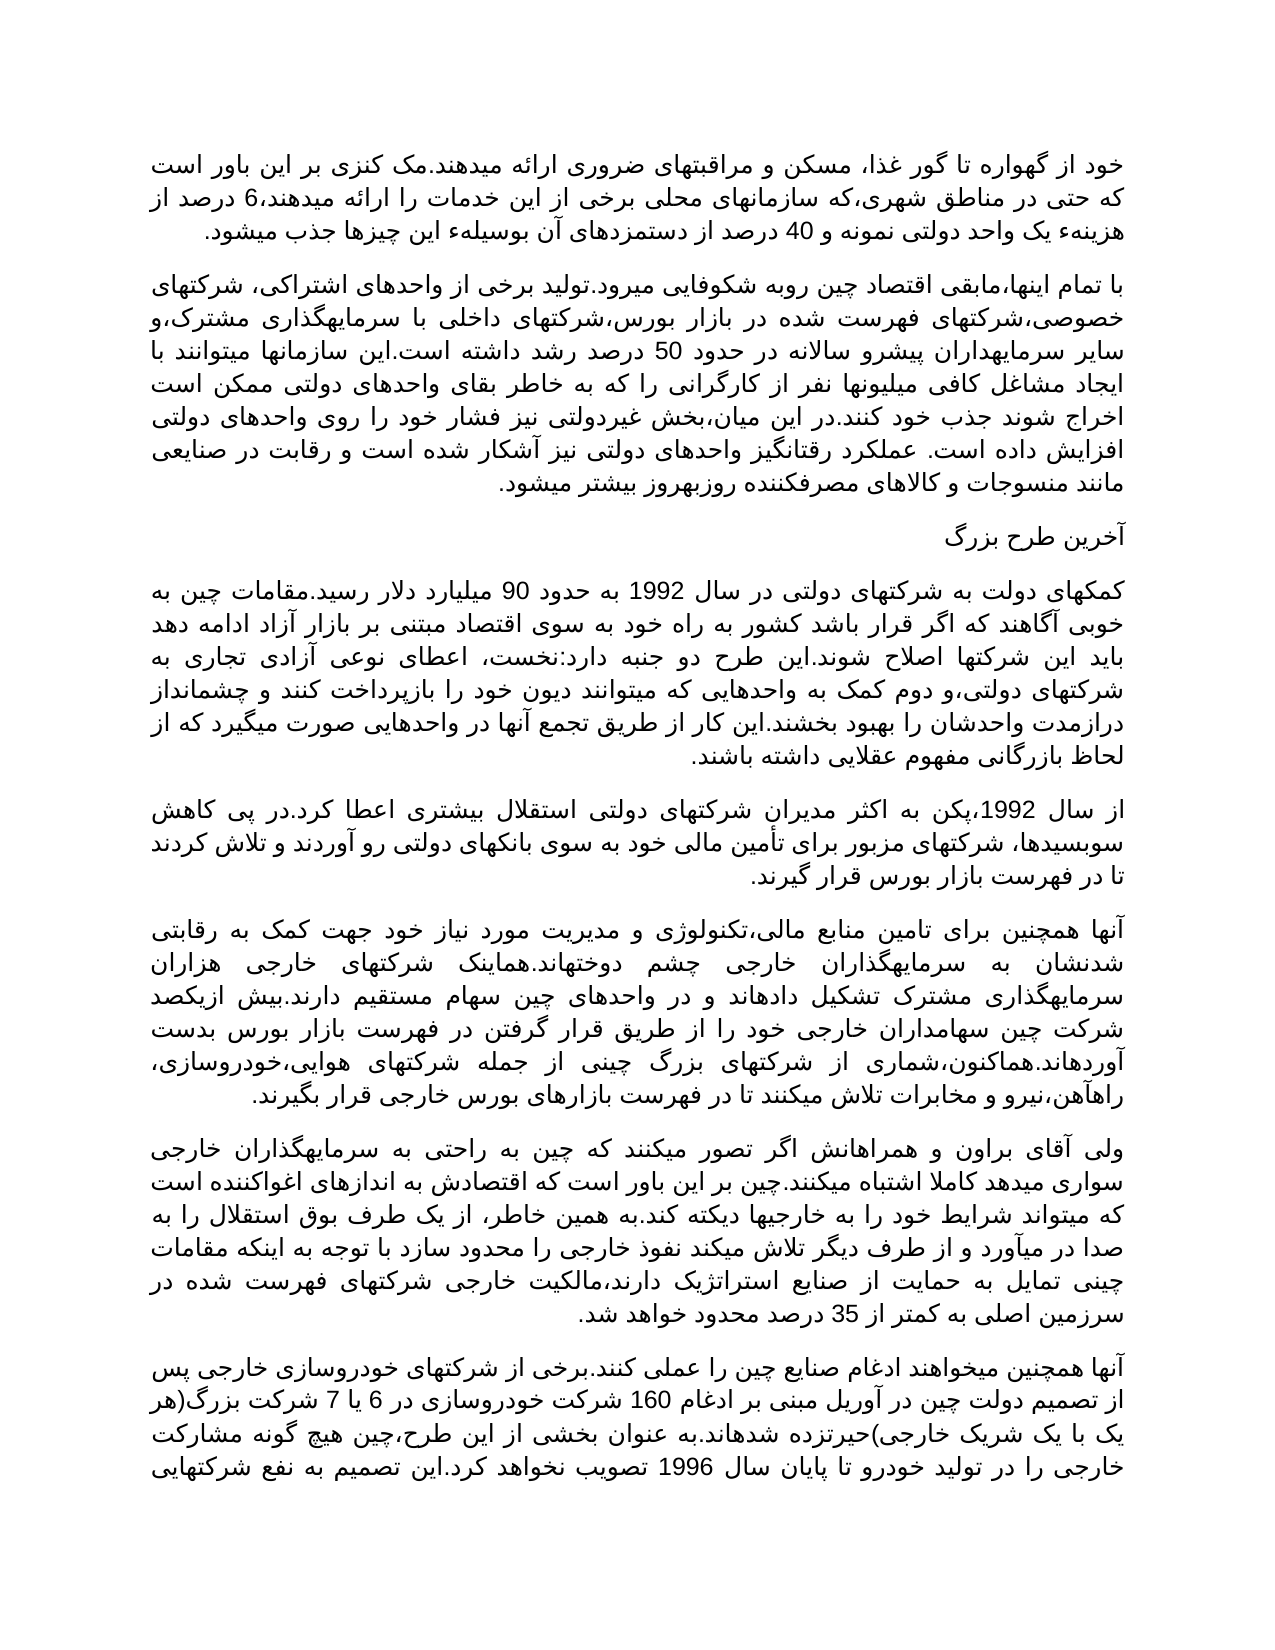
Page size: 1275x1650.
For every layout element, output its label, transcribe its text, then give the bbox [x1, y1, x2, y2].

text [150, 1352, 1125, 1480]
text از سال 1992،پکن به اکثر مدیران شرکتهای دولتی‏ استقلال بیشتری اعطا کرد.در پی کاهش سوبسیدها، شرکتهای مزبور برای تأمین مالی خود به سوی بانکهای‏ دولتی رو آوردند و تلاش کردند تا در فهرست بازار بورس قرار گیرند. [150, 795, 1125, 889]
text ولی آقای براون و همراهانش اگر تصور می‏کنند که‏ چین به راحتی به سرمایه‏گذاران خارجی سواری می‏دهد کاملا اشتباه می‏کنند.چین بر این باور است که‏ اقتصادش به اندازه‏ای اغواکننده است که می‏تواند شرایط خود را به خارجیها دیکته کند.به همین خاطر، از یک طرف بوق استقلال را به صدا در می‏آورد و از طرف دیگر تلاش می‏کند نفوذ خارجی را محدود سازد با توجه به اینکه مقامات چینی تمایل به حمایت از صنایع استراتژیک دارند،مالکیت خارجی شرکتهای‏ فهرست شده در سرزمین اصلی به کمتر از 35 درصد محدود خواهد شد. [150, 1133, 1125, 1327]
text آخرین طرح بزرگ [150, 522, 1125, 551]
text کمکهای دولت به شرکتهای دولتی در سال 1992 به‏ حدود 90 میلیارد دلار رسید.مقامات چین به خوبی‏ آگاهند که اگر قرار باشد کشور به راه خود به سوی‏ اقتصاد مبتنی بر بازار آزاد ادامه دهد باید این‏ شرکتها اصلاح شوند.این طرح دو جنبه دارد:نخست، اعطای نوعی آزادی تجاری به شرکتهای دولتی،و دوم کمک به واحدهایی که می‏توانند دیون خود را بازپرداخت کنند و چشم‏انداز درازمدت واحدشان‏ را بهبود بخشند.این کار از طریق تجمع آنها در واحدهایی صورت می‏گیرد که از لحاظ بازرگانی مفهوم‏ عقلایی داشته باشند. [150, 576, 1125, 769]
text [150, 150, 1125, 245]
text آنها همچنین برای تامین منابع مالی،تکنولوژی و مدیریت مورد نیاز خود جهت کمک به رقابتی شدنشان‏ به سرمایه‏گذاران خارجی چشم دوخته‏اند.هم‏اینک‏ شرکتهای خارجی هزاران سرمایه‏گذاری مشترک‏ تشکیل داده‏اند و در واحدهای چین سهام مستقیم‏ دارند.بیش ازیکصد شرکت چین سهامداران خارجی‏ خود را از طریق قرار گرفتن در فهرست بازار بورس‏ بدست آورده‏اند.هم‏اکنون،شماری از شرکتهای‏ بزرگ چینی از جمله شرکتهای هوایی،خودروسازی، راه‏آهن،نیرو و مخابرات تلاش می‏کنند تا در فهرست‏ بازارهای بورس خارجی قرار بگیرند. [150, 914, 1125, 1108]
text با تمام اینها،مابقی اقتصاد چین روبه شکوفایی‏ می‏رود.تولید برخی از واحدهای اشتراکی، شرکتهای خصوصی،شرکتهای فهرست شده در بازار بورس،شرکتهای داخلی با سرمایه‏گذاری مشترک،و سایر سرمایه‏داران پیشرو سالانه در حدود 50 درصد رشد داشته است.این سازمانها می‏توانند با ایجاد مشاغل کافی میلیونها نفر از کارگرانی را که به خاطر بقای واحدهای دولتی ممکن است اخراج شوند جذب‏ خود کنند.در این میان،بخش غیردولتی نیز فشار خود را روی واحدهای دولتی افزایش داده است. عملکرد رقت‏انگیز واحدهای دولتی نیز آشکار شده‏ است و رقابت در صنایعی مانند منسوجات و کالاهای‏ مصرف‏کننده روزبه‏روز بیشتر می‏شود. [150, 270, 1125, 497]
